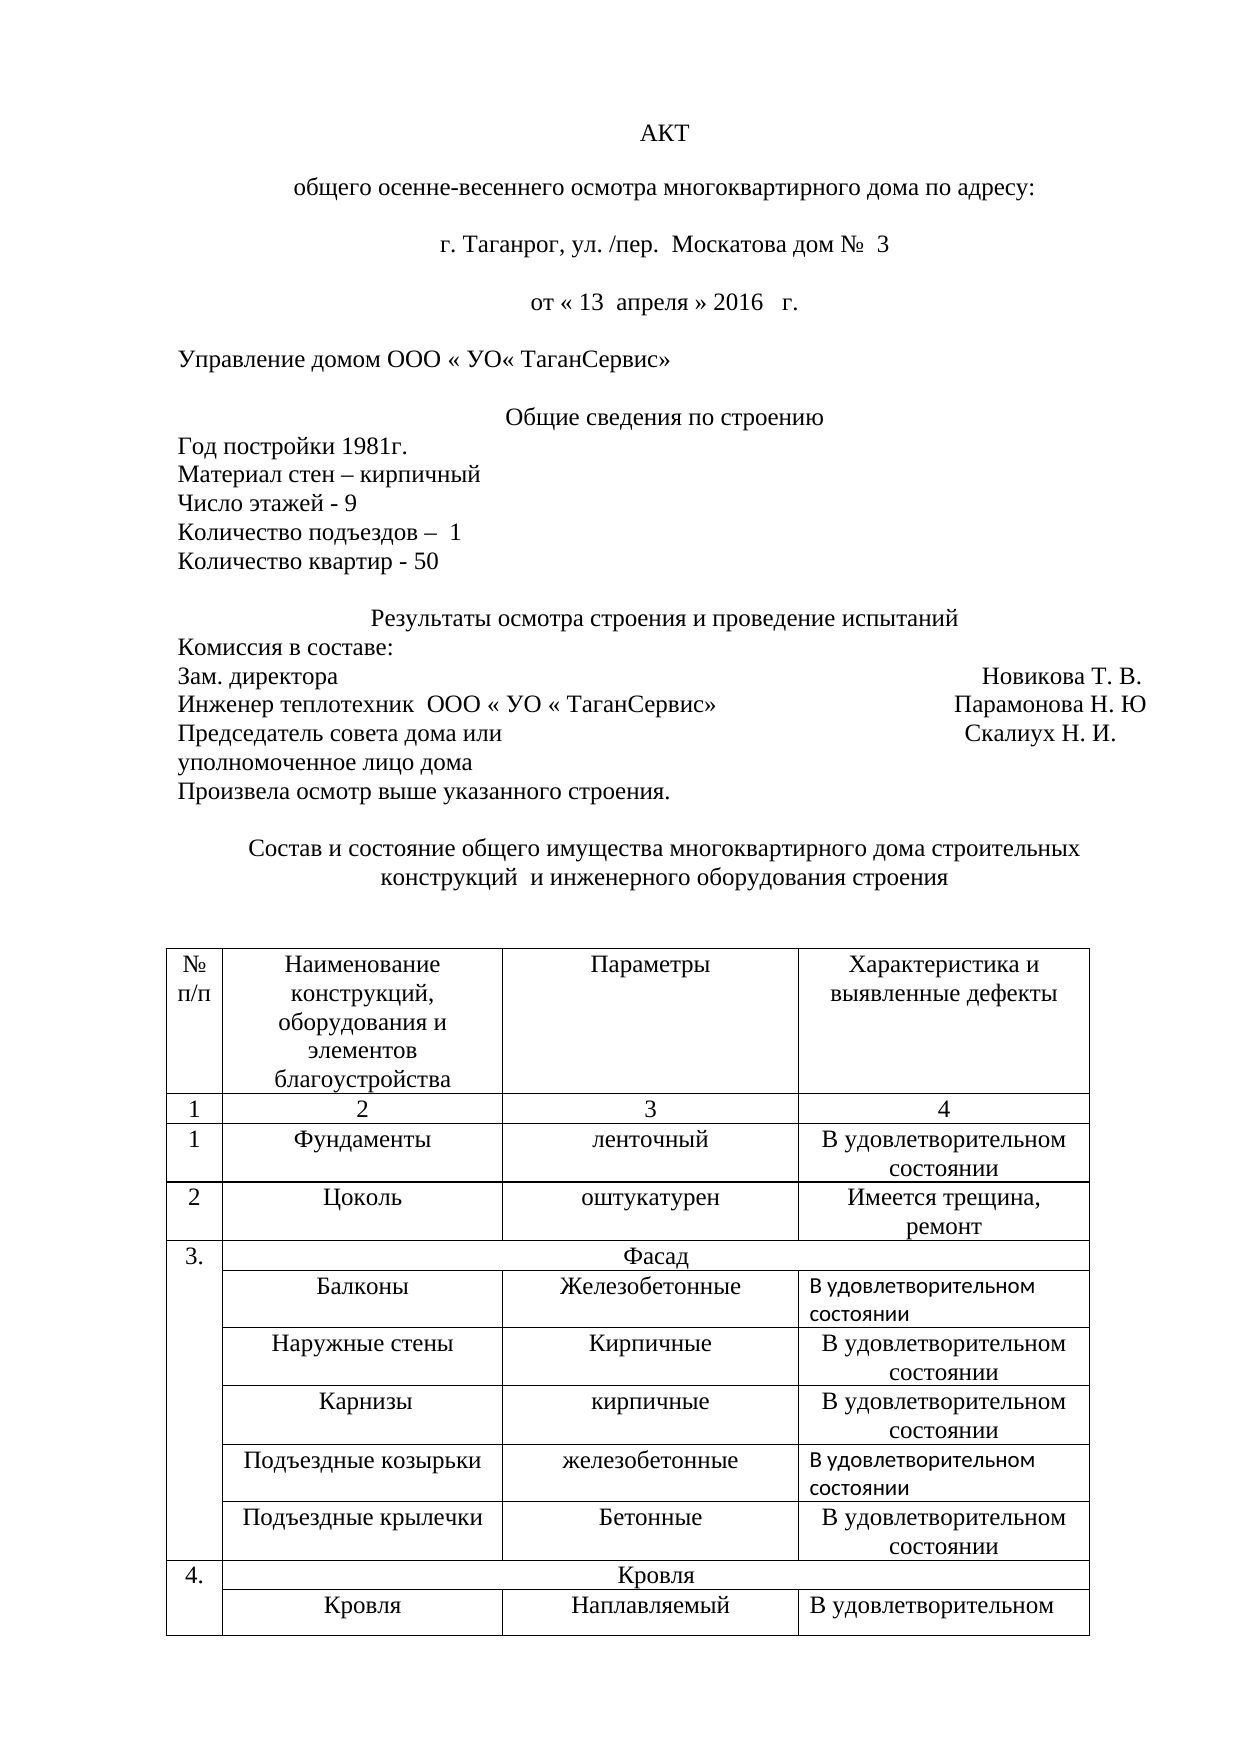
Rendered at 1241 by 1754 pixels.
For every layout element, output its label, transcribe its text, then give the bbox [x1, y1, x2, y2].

text Количество подъездов – 1 [177, 517, 1152, 546]
text Управление домом ООО « УО« ТаганСервис» [177, 344, 1152, 373]
table_cell Наружные стены [223, 1328, 502, 1385]
table_cell 1 [167, 1124, 222, 1181]
table_cell Железобетонные [503, 1271, 798, 1327]
table_cell В удовлетворительном состоянии [799, 1502, 1089, 1559]
table_cell В удовлетворительном состоянии [799, 1445, 1089, 1501]
table_cell ленточный [503, 1124, 798, 1181]
text Общие сведения по строению [177, 402, 1152, 431]
text Председатель совета дома или Скалиух Н. И. [177, 718, 1152, 747]
table_cell 4. [167, 1561, 222, 1635]
table_cell железобетонные [503, 1445, 798, 1501]
table_header Характеристика и выявленные дефекты [799, 949, 1089, 1093]
text Материал стен – кирпичный [177, 459, 1152, 488]
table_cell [503, 1590, 798, 1635]
table_cell Подъездные козырьки [223, 1445, 502, 1501]
text общего осенне-весеннего осмотра многоквартирного дома по адресу: [177, 172, 1152, 201]
table_header Наименование конструкций, оборудования и элементов благоустройства [223, 949, 502, 1093]
table_cell Имеется трещина, ремонт [799, 1183, 1089, 1240]
table_cell Фасад [223, 1241, 1089, 1270]
text Результаты осмотра строения и проведение испытаний [177, 603, 1152, 632]
table_cell Балконы [223, 1271, 502, 1327]
text Число этажей - 9 [177, 488, 1152, 517]
table_cell Карнизы [223, 1386, 502, 1444]
table_cell В удовлетворительном состоянии [799, 1386, 1089, 1444]
table_cell Фундаменты [223, 1124, 502, 1181]
table_cell 1 [167, 1094, 222, 1123]
table_cell В удовлетворительном состоянии [799, 1271, 1089, 1327]
table_header № п/п [167, 949, 222, 1093]
table_header Параметры [503, 949, 798, 1093]
table_cell 3. [167, 1241, 222, 1559]
table_cell кирпичные [503, 1386, 798, 1444]
table_cell Кровля [223, 1561, 1089, 1589]
text Состав и состояние общего имущества многоквартирного дома строительных конструкций и инженерного оборудования строения [177, 833, 1152, 891]
table_cell Подъездные крылечки [223, 1502, 502, 1559]
table_cell Цоколь [223, 1183, 502, 1240]
text Год постройки 1981г. [177, 431, 1152, 459]
table_cell Кровля [223, 1590, 502, 1635]
text от « 13 апреля » 2016 г. [177, 287, 1152, 316]
text Комиссия в составе: [177, 632, 1152, 661]
table_cell В удовлетворительном состоянии [799, 1328, 1089, 1385]
table_cell 3 [503, 1094, 798, 1123]
text Количество квартир - 50 [177, 546, 1152, 574]
text Зам. директора Новикова Т. В. [177, 661, 1152, 689]
table_cell оштукатурен [503, 1183, 798, 1240]
text Инженер теплотехник ООО « УО « ТаганСервис» Парамонова Н. Ю [177, 689, 1152, 718]
table_cell Кирпичные [503, 1328, 798, 1385]
table_cell 4 [799, 1094, 1089, 1123]
text г. Таганрог, ул. /пер. Москатова дом № 3 [177, 229, 1152, 258]
table_cell В удовлетворительном состоянии [799, 1124, 1089, 1181]
table_cell 2 [167, 1183, 222, 1240]
text уполномоченное лицо дома [177, 747, 1152, 776]
text АКТ [177, 118, 1152, 147]
table_cell Бетонные [503, 1502, 798, 1559]
table_cell 2 [223, 1094, 502, 1123]
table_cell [799, 1590, 1089, 1635]
text Произвела осмотр выше указанного строения. [177, 776, 1152, 804]
